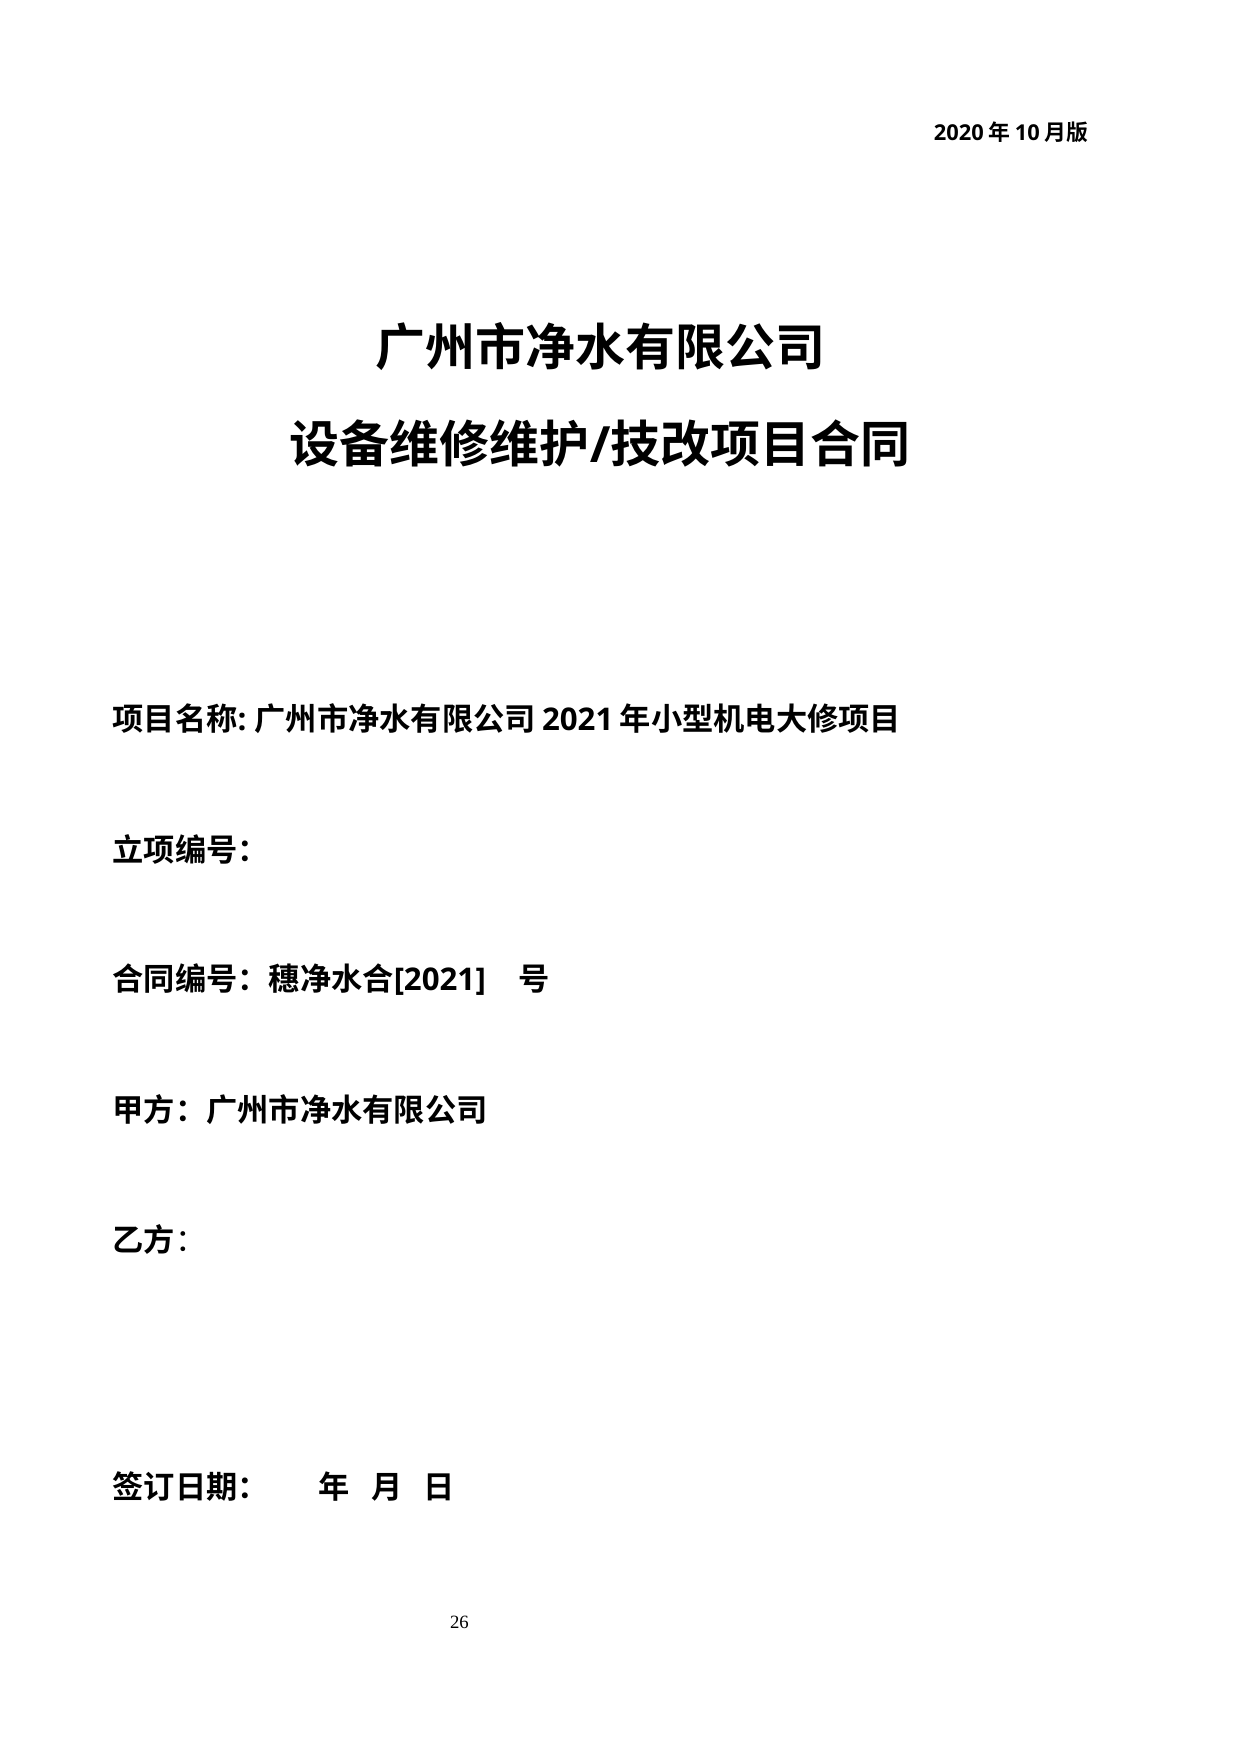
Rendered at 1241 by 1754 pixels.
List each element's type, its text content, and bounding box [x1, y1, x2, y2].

text 2020年10月版 [112, 115, 1087, 148]
text 签订日期： 年 月 日 [112, 1452, 1087, 1517]
text 合同编号：穗净水合[2021] 号 [112, 945, 1087, 1010]
text 甲方：广州市净水有限公司 [112, 1075, 1087, 1140]
text 项目名称: 广州市净水有限公司2021年小型机电大修项目 [112, 685, 1087, 750]
text 乙方： [112, 1205, 1087, 1270]
text 立项编号： [112, 815, 1087, 880]
text 广州市净水有限公司 [112, 295, 1087, 392]
text 设备维修维护/技改项目合同 [112, 392, 1087, 490]
